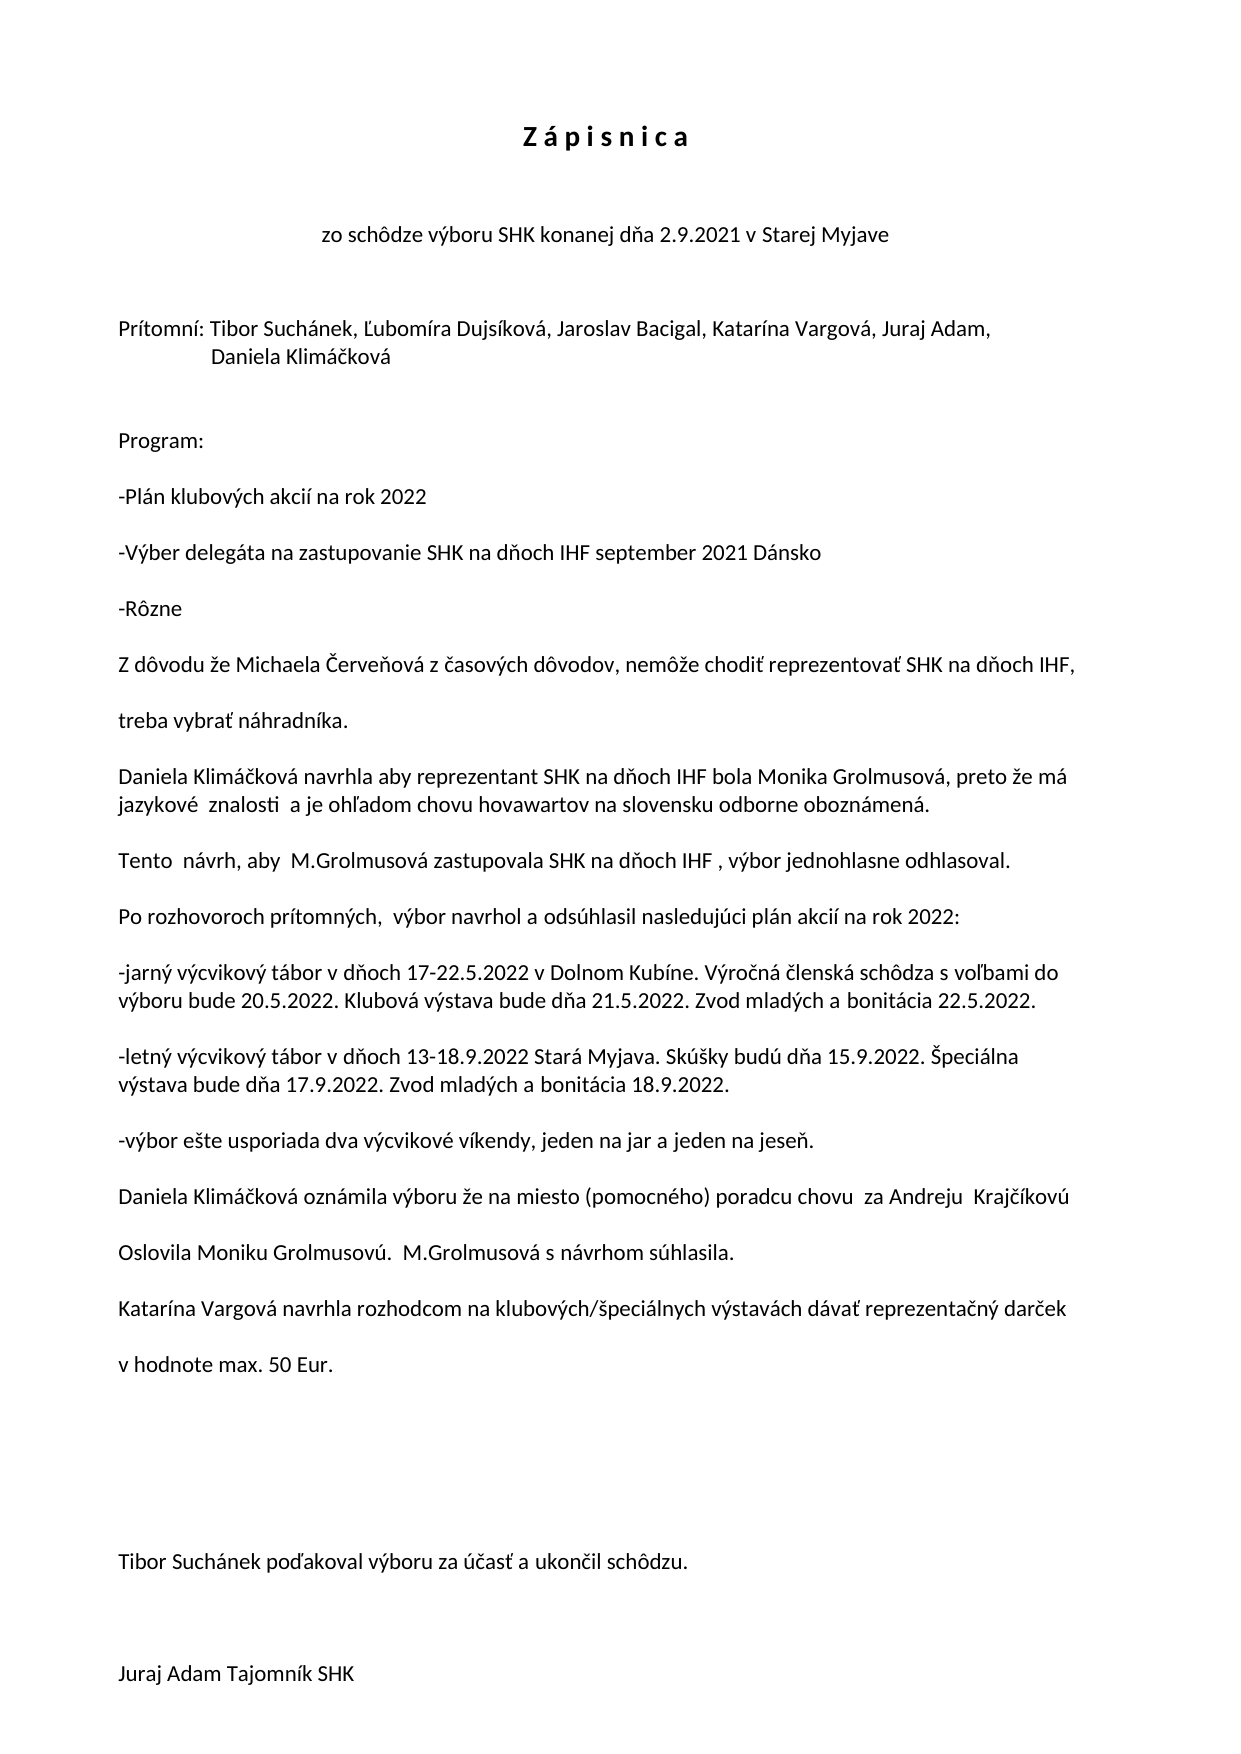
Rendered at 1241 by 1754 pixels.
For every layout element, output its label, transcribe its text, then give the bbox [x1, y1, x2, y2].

text Katarína Vargová navrhla rozhodcom na klubových/špeciálnych výstavách dávať reprezentačný darček [118, 1294, 1092, 1323]
text Daniela Klimáčková [118, 342, 1092, 370]
text -Výber delegáta na zastupovanie SHK na dňoch IHF september 2021 Dánsko [118, 538, 1092, 566]
text -Plán klubových akcií na rok 2022 [118, 482, 1092, 510]
text Z dôvodu že Michaela Červeňová z časových dôvodov, nemôže chodiť reprezentovať SHK na dňoch IHF, [118, 650, 1092, 678]
text Prítomní: Tibor Suchánek, Ľubomíra Dujsíková, Jaroslav Bacigal, Katarína Vargová, Juraj Adam, [118, 314, 1092, 342]
text treba vybrať náhradníka. [118, 706, 1092, 734]
text Daniela Klimáčková oznámila výboru že na miesto (pomocného) poradcu chovu za Andreju Krajčíkovú [118, 1182, 1092, 1211]
text -výbor ešte usporiada dva výcvikové víkendy, jeden na jar a jeden na jeseň. [118, 1126, 1092, 1154]
text Juraj Adam Tajomník SHK [118, 1659, 1092, 1687]
text Po rozhovoroch prítomných, výbor navrhol a odsúhlasil nasledujúci plán akcií na rok 2022: [118, 902, 1092, 930]
text -Rôzne [118, 594, 1092, 622]
text Tibor Suchánek poďakoval výboru za účasť a ukončil schôdzu. [118, 1547, 1092, 1575]
text Tento návrh, aby M.Grolmusová zastupovala SHK na dňoch IHF , výbor jednohlasne odhlasoval. [118, 846, 1092, 874]
text Oslovila Moniku Grolmusovú. M.Grolmusová s návrhom súhlasila. [118, 1238, 1092, 1267]
text v hodnote max. 50 Eur. [118, 1351, 1092, 1379]
text zo schôdze výboru SHK konanej dňa 2.9.2021 v Starej Myjave [118, 220, 1092, 248]
text Daniela Klimáčková navrhla aby reprezentant SHK na dňoch IHF bola Monika Grolmusová, preto že má jazykové znalosti a je ohľadom chovu hovawartov na slovensku odborne oboznámená. [118, 762, 1092, 818]
text Program: [118, 426, 1092, 454]
text -letný výcvikový tábor v dňoch 13-18.9.2022 Stará Myjava. Skúšky budú dňa 15.9.2022. Špeciálna výstava bude dňa 17.9.2022. Zvod mladých a bonitácia 18.9.2022. [118, 1042, 1092, 1098]
text -jarný výcvikový tábor v dňoch 17-22.5.2022 v Dolnom Kubíne. Výročná členská schôdza s voľbami do výboru bude 20.5.2022. Klubová výstava bude dňa 21.5.2022. Zvod mladých a bonitácia 22.5.2022. [118, 958, 1092, 1014]
text Z á p i s n i c a [118, 118, 1092, 154]
